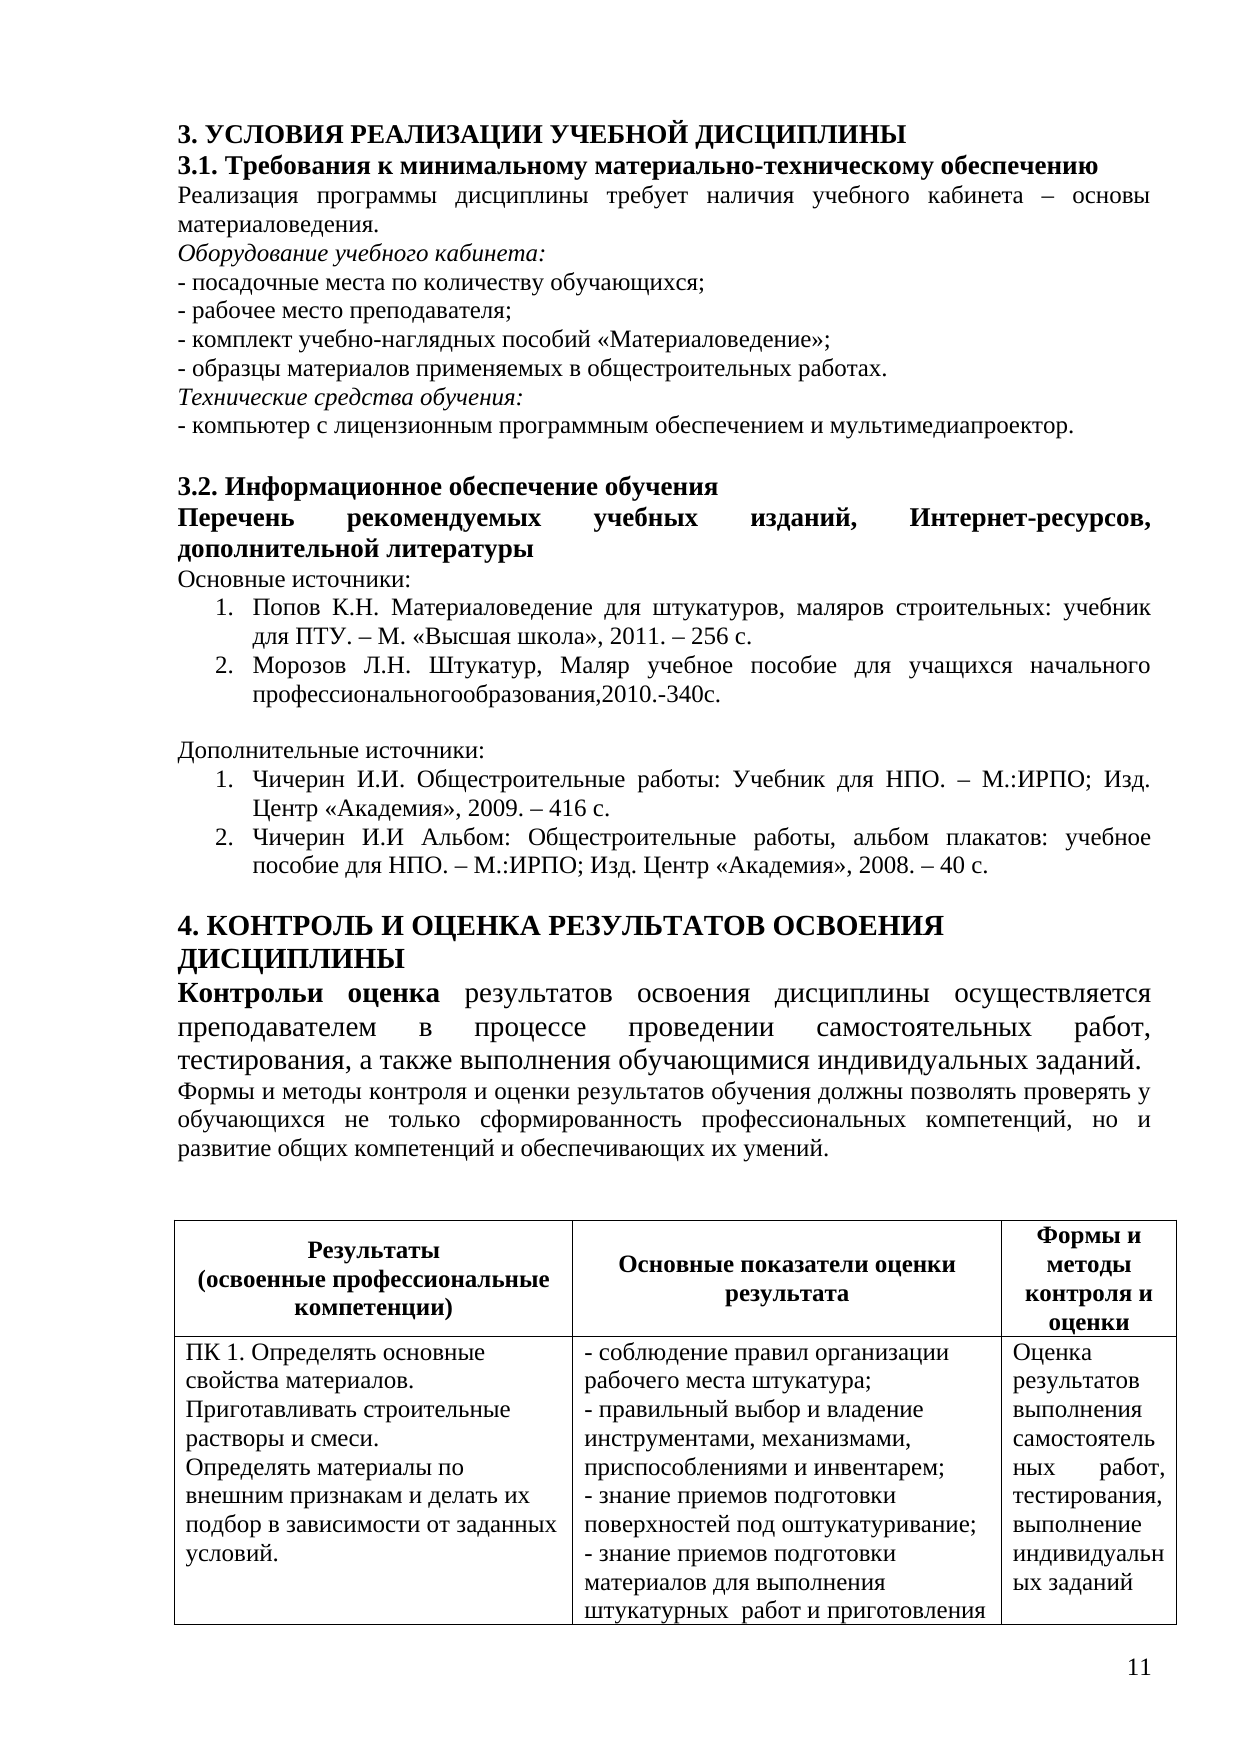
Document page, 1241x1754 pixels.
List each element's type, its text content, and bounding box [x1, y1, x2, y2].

list Чичерин И.И. Общестроительные работы: Учебник для НПО. – М.:ИРПО; Изд. Центр «Академия», 2009. – 416 с. [215, 764, 1152, 822]
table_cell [1002, 1337, 1176, 1624]
text Перечень рекомендуемых учебных изданий, Интернет-ресурсов, дополнительной литературы [177, 501, 1152, 564]
text - компьютер с лицензионным программным обеспечением и мультимедиапроектор. [177, 410, 1152, 439]
table_header Основные показатели оценки результата [573, 1221, 1001, 1336]
table_header Формы и методы контроля и оценки [1002, 1221, 1176, 1336]
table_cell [573, 1337, 1001, 1624]
text Оборудование учебного кабинета: [177, 238, 1152, 267]
text - посадочные места по количеству обучающихся; [177, 267, 1152, 295]
list Попов К.Н. Материаловедение для штукатуров, маляров строительных: учебник для ПТУ. – М. «Высшая школа», 2011. – 256 с. [215, 592, 1152, 650]
table_header Результаты (освоенные профессиональные компетенции) [175, 1221, 572, 1336]
text Основные источники: [177, 564, 1152, 592]
text - комплект учебно-наглядных пособий «Материаловедение»; [177, 324, 1152, 353]
text 3. условия реализации УЧЕБНОЙ дисциплины [177, 118, 1152, 149]
text - образцы материалов применяемых в общестроительных работах. [177, 353, 1152, 382]
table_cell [175, 1337, 572, 1624]
text Дополнительные источники: [177, 736, 1152, 764]
list Морозов Л.Н. Штукатур, Маляр учебное пособие для учащихся начального профессиональногообразования,2010.-340с. [215, 650, 1152, 736]
text 3.1. Требования к минимальному материально-техническому обеспечению [177, 149, 1152, 180]
text 4. Контроль и оценка результатов освоения Дисциплины [177, 908, 1152, 975]
text Реализация программы дисциплины требует наличия учебного кабинета – основы материаловедения. [177, 180, 1152, 238]
list Чичерин И.И Альбом: Общестроительные работы, альбом плакатов: учебное пособие для НПО. – М.:ИРПО; Изд. Центр «Академия», 2008. – 40 с. [215, 822, 1152, 879]
text Контрольи оценка результатов освоения дисциплины осуществляется преподавателем в процессе проведении самостоятельных работ, тестирования, а также выполнения обучающимися индивидуальных заданий. [177, 975, 1152, 1076]
text Технические средства обучения: [177, 382, 1152, 410]
text - рабочее место преподавателя; [177, 295, 1152, 324]
text Формы и методы контроля и оценки результатов обучения должны позволять проверять у обучающихся не только сформированность профессиональных компетенций, но и развитие общих компетенций и обеспечивающих их умений. [177, 1076, 1152, 1162]
text 3.2. Информационное обеспечение обучения [177, 470, 1152, 501]
